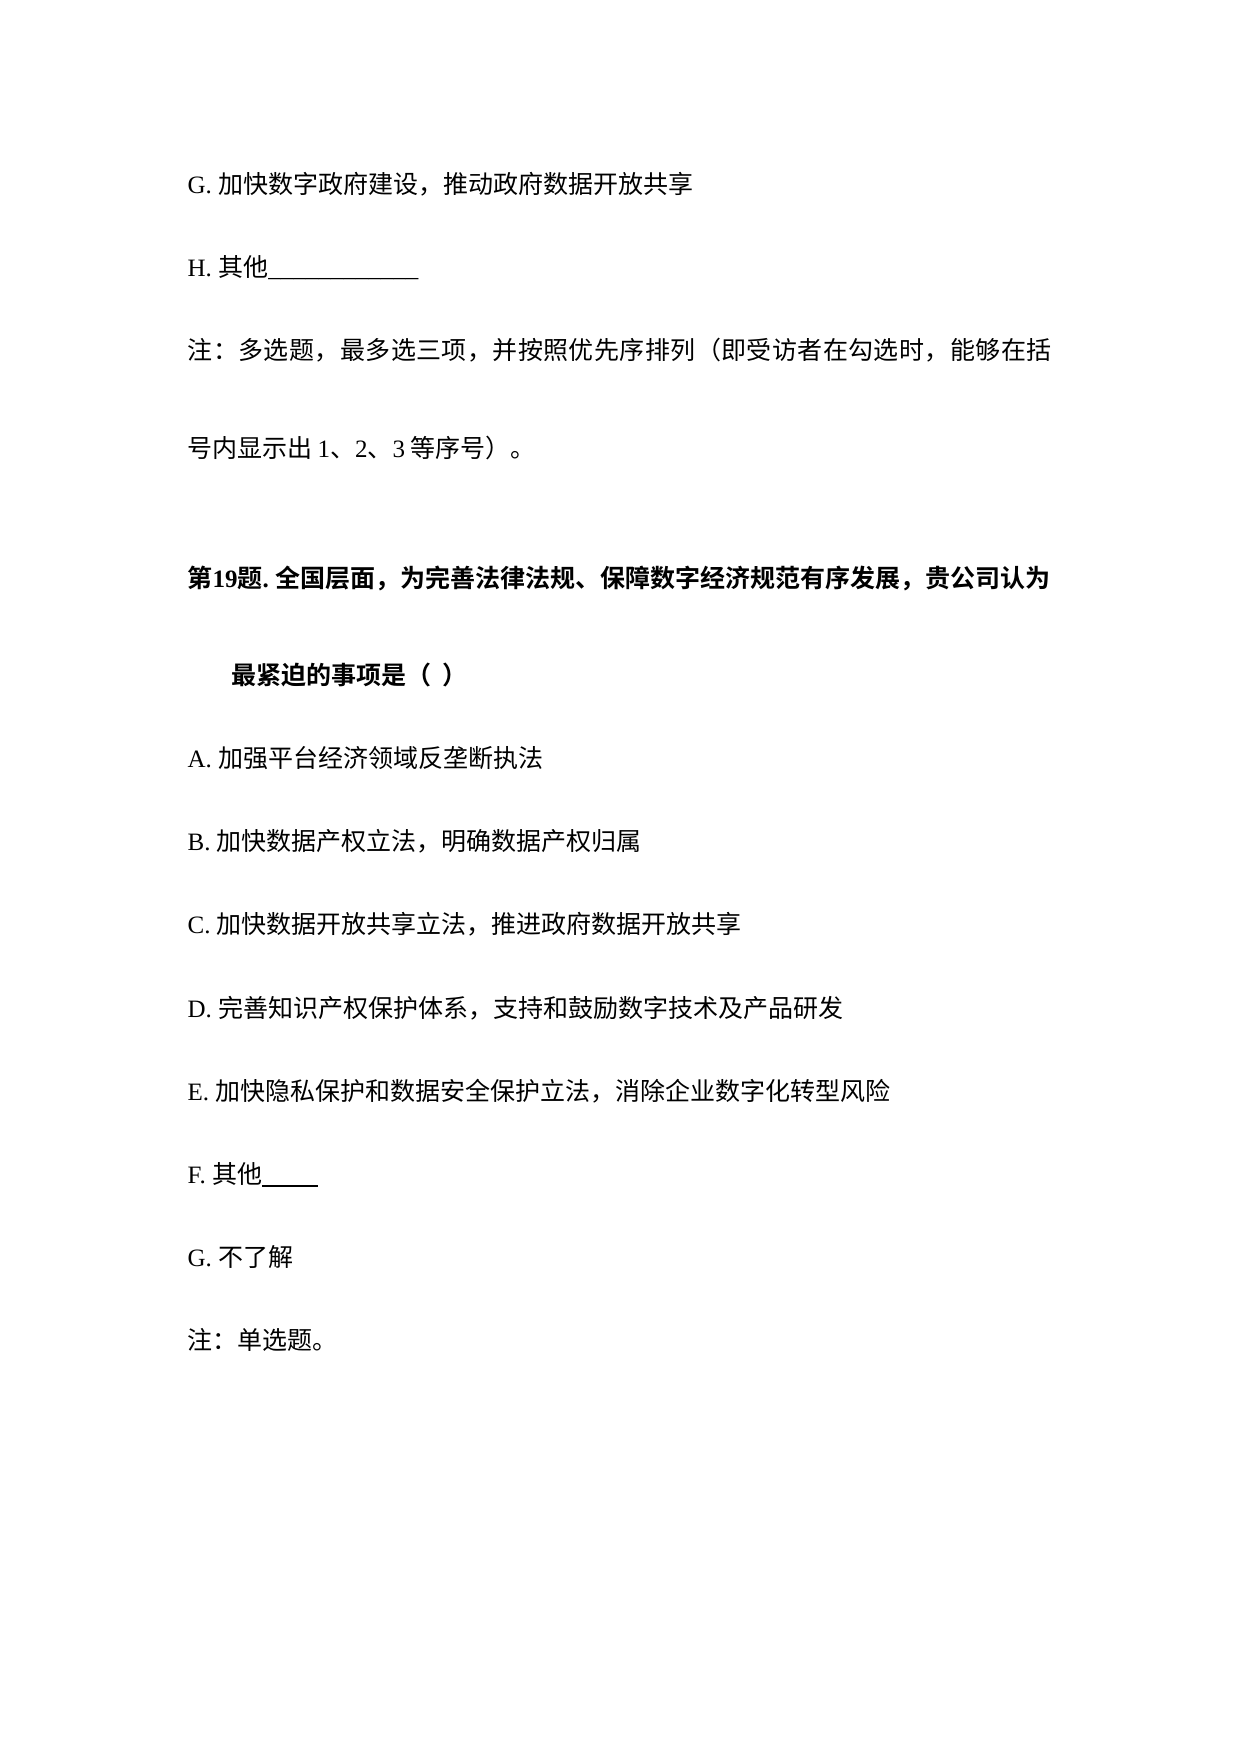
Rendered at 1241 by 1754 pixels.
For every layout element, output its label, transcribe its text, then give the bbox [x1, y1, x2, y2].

text G. 不了解 [187, 1223, 1053, 1288]
text B. 加快数据产权立法，明确数据产权归属 [187, 807, 1053, 872]
text G. 加快数字政府建设，推动政府数据开放共享 [187, 150, 1053, 215]
text H. 其他____________ [187, 233, 1053, 298]
subtitle 全国层面，为完善法律法规、保障数字经济规范有序发展，贵公司认为最紧迫的事项是（ ） [187, 544, 1053, 706]
text C. 加快数据开放共享立法，推进政府数据开放共享 [187, 891, 1053, 956]
text D. 完善知识产权保护体系，支持和鼓励数字技术及产品研发 [187, 974, 1053, 1039]
text F. 其他 [187, 1140, 1053, 1205]
text 注：多选题，最多选三项，并按照优先序排列（即受访者在勾选时，能够在括号内显示出1、2、3等序号）。 [187, 316, 1053, 479]
text E. 加快隐私保护和数据安全保护立法，消除企业数字化转型风险 [187, 1057, 1053, 1122]
text A. 加强平台经济领域反垄断执法 [187, 724, 1053, 789]
text 注：单选题。 [187, 1306, 1053, 1371]
